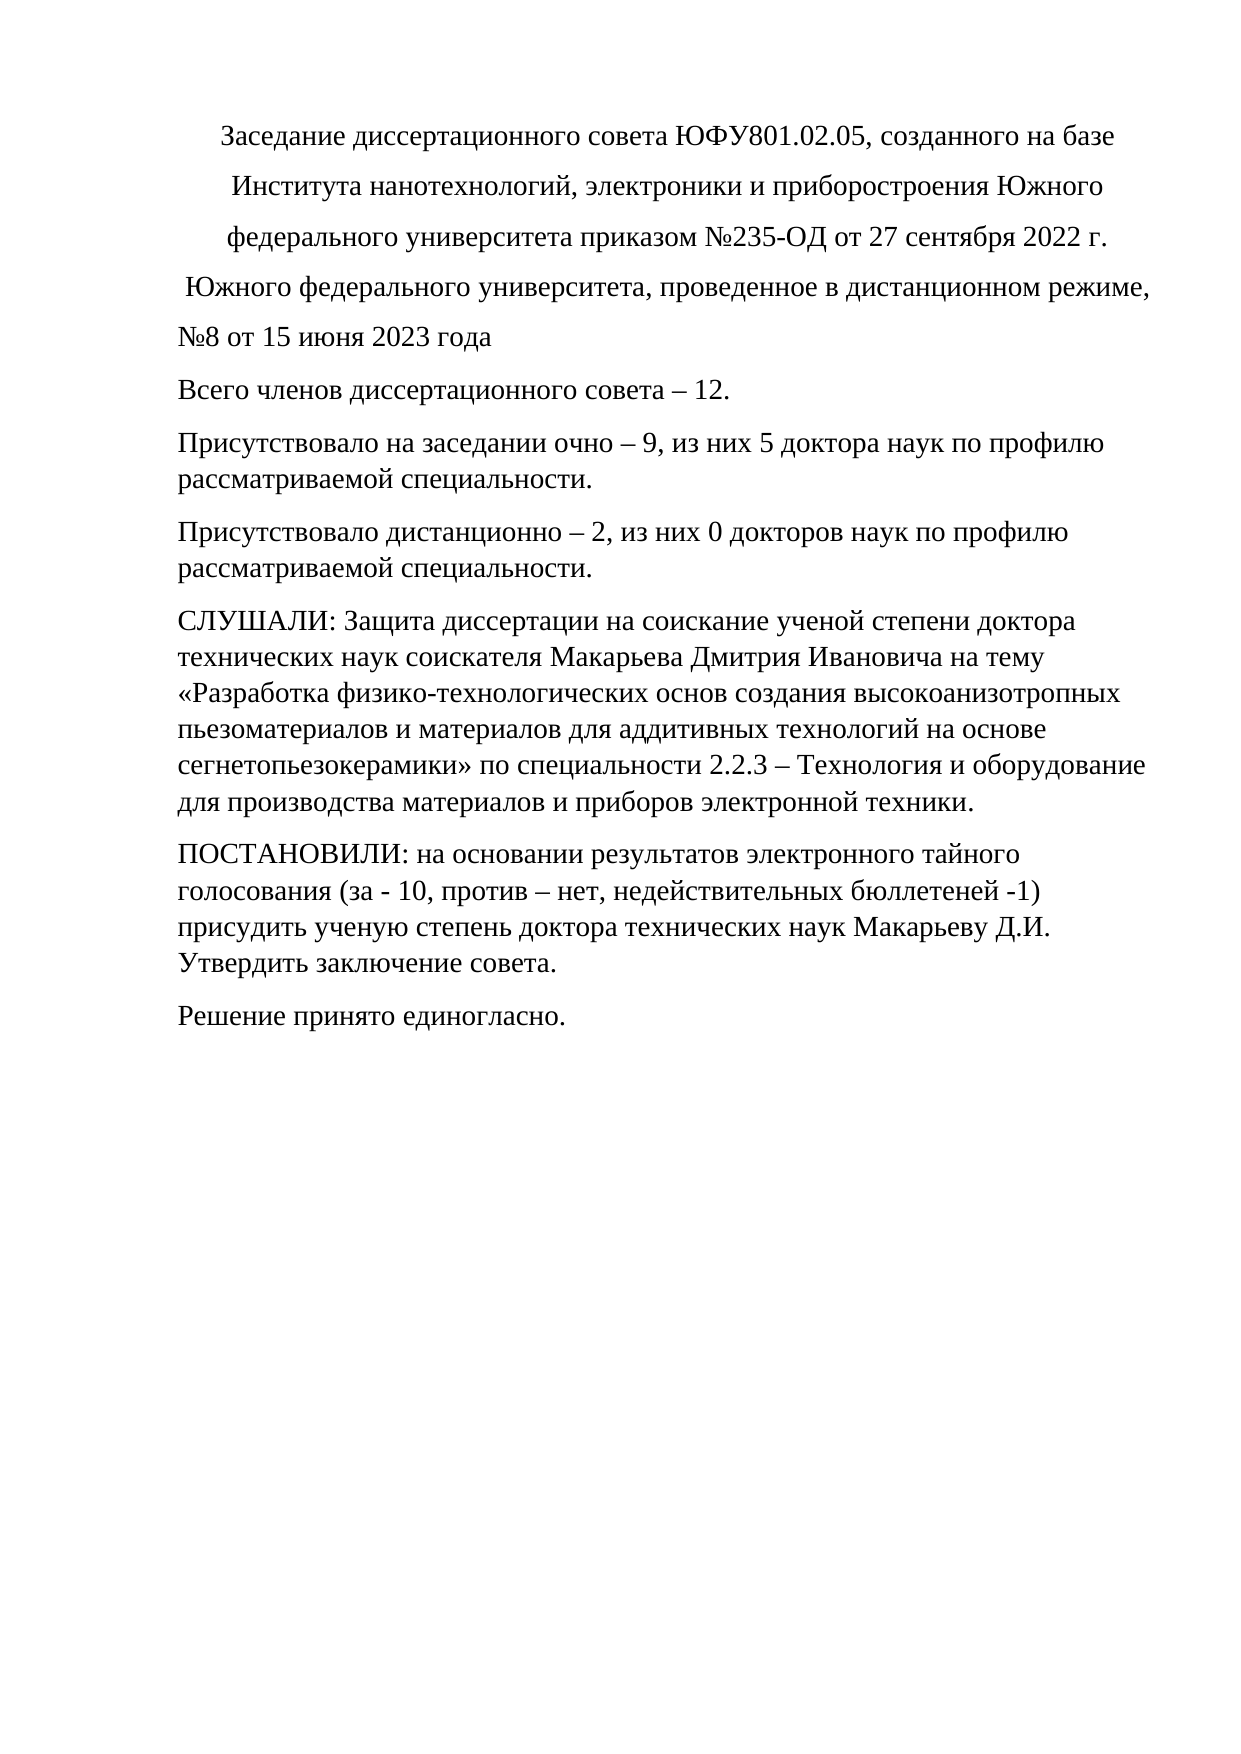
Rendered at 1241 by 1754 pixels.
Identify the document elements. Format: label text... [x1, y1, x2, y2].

text №8 от 15 июня 2023 года [177, 319, 1152, 353]
text Всего членов диссертационного совета – 12. [177, 372, 1152, 406]
text Решение принято единогласно. [177, 998, 1152, 1031]
text СЛУШАЛИ: Защита диссертации на соискание ученой степени доктора технических наук соискателя Макарьева Дмитрия Ивановича на тему «Разработка физико-технологических основ создания высокоанизотропных пьезоматериалов и материалов для аддитивных технологий на основе сегнетопьезокерамики» по специальности 2.2.3 – Технология и оборудование для производства материалов и приборов электронной техники. [177, 603, 1152, 817]
text ПОСТАНОВИЛИ: на основании результатов электронного тайного голосования (за - 10, против – нет, недействительных бюллетеней -1) присудить ученую степень доктора технических наук Макарьеву Д.И. Утвердить заключение совета. [177, 836, 1152, 978]
text Присутствовало дистанционно – 2, из них 0 докторов наук по профилю рассматриваемой специальности. [177, 514, 1152, 584]
text Присутствовало на заседании очно – 9, из них 5 доктора наук по профилю рассматриваемой специальности. [177, 425, 1152, 495]
text Заседание диссертационного совета ЮФУ801.02.05, созданного на базе Института нанотехнологий, электроники и приборостроения Южного федерального университета приказом №235-ОД от 27 сентября 2022 г. Южного федерального университета, проведенное в дистанционном режиме, [177, 118, 1158, 303]
